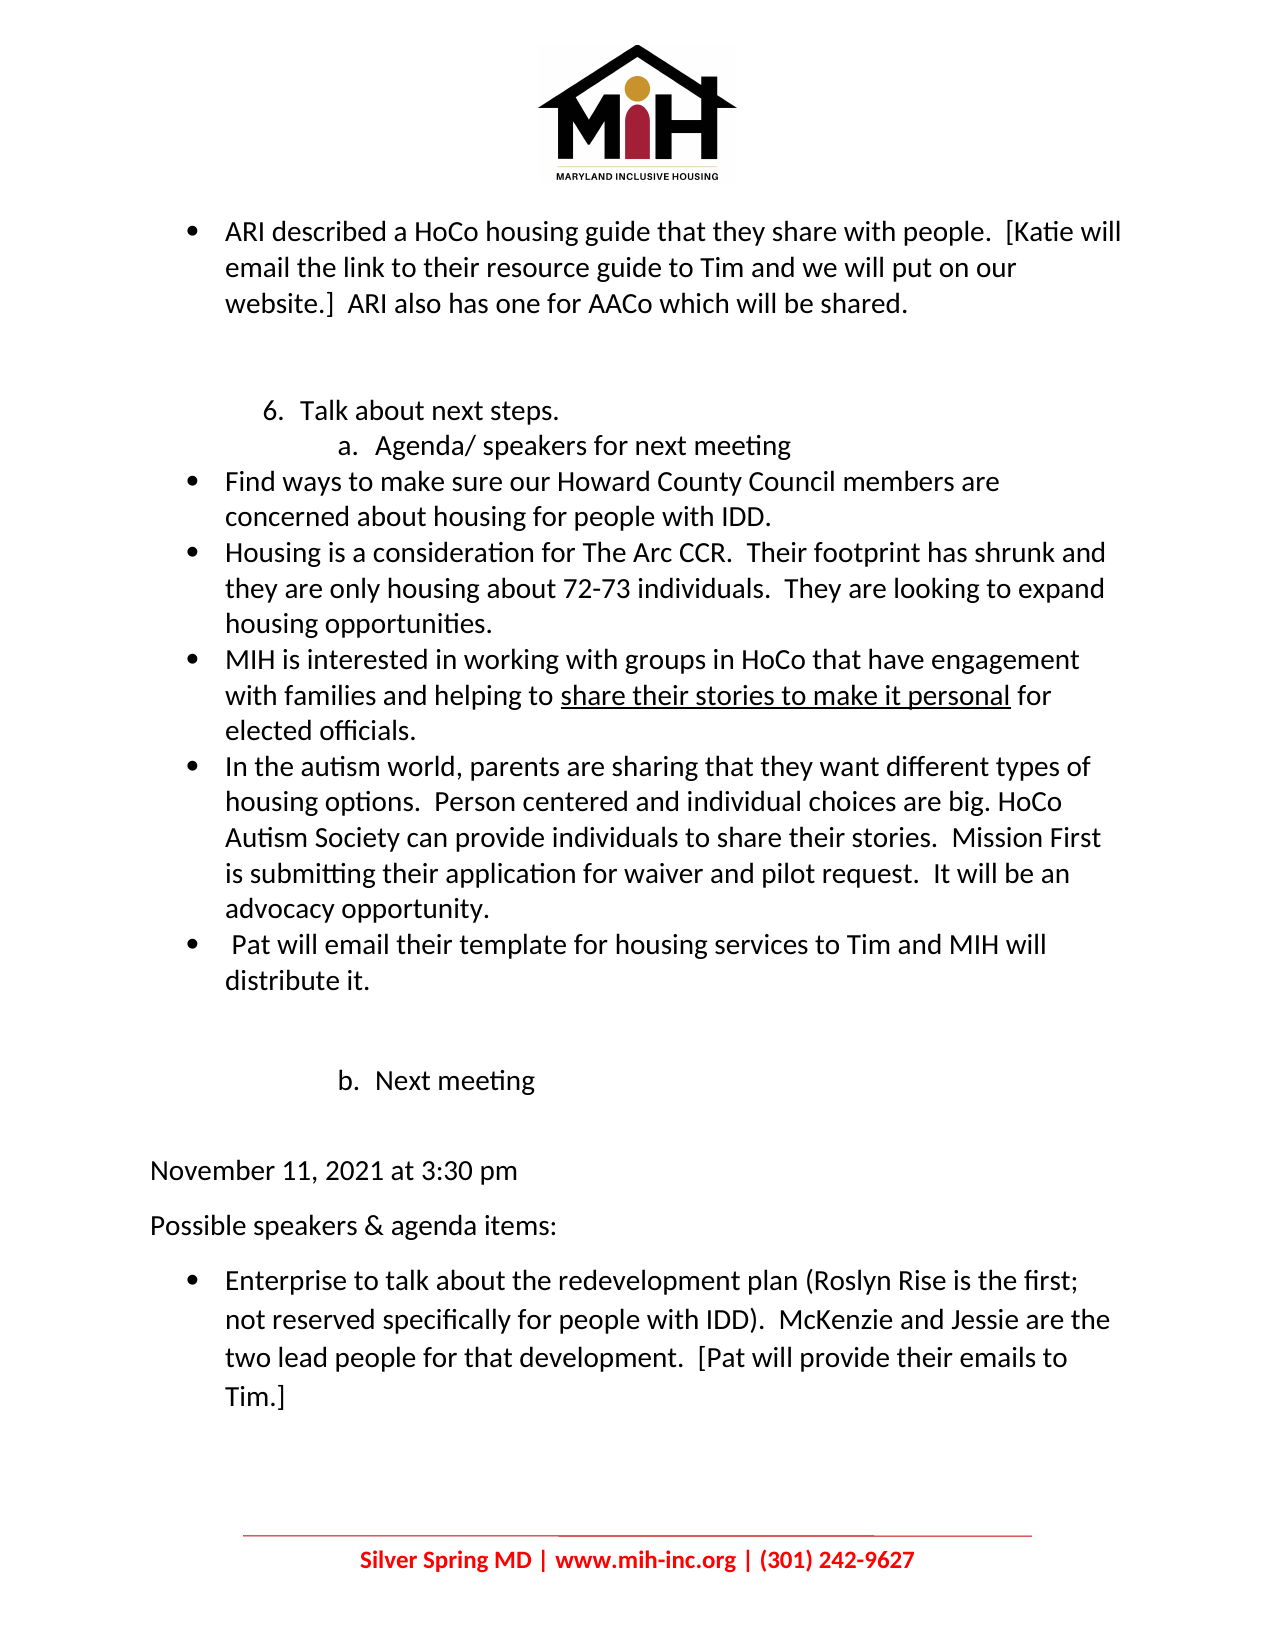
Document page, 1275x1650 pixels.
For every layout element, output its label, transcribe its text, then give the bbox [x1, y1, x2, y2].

list Find ways to make sure our Howard County Council members are concerned about housing for people with IDD. [187, 463, 1125, 534]
list Talk about next steps. [262, 392, 1125, 427]
list Housing is a consideration for The Arc CCR. Their footprint has shrunk and they are only housing about 72-73 individuals. They are looking to expand housing opportunities. [187, 534, 1125, 641]
list Next meeting [337, 1062, 1125, 1097]
list Enterprise to talk about the redevelopment plan (Roslyn Rise is the first; not reserved specifically for people with IDD). McKenzie and Jessie are the two lead people for that development. [Pat will provide their emails to Tim.] [187, 1262, 1125, 1413]
picture [538, 45, 737, 183]
text November 11, 2021 at 3:30 pm [150, 1152, 1125, 1188]
list Agenda/ speakers for next meeting [337, 427, 1125, 463]
list Pat will email their template for housing services to Tim and MIH will distribute it. [187, 926, 1125, 997]
list In the autism world, parents are sharing that they want different types of housing options. Person centered and individual choices are big. HoCo Autism Society can provide individuals to share their stories. Mission First is submitting their application for waiver and pilot request. It will be an advocacy opportunity. [187, 748, 1125, 926]
list ARI described a HoCo housing guide that they share with people. [Katie will email the link to their resource guide to Tim and we will put on our website.] ARI also has one for AACo which will be shared. [187, 213, 1125, 320]
list MIH is interested in working with groups in HoCo that have engagement with families and helping to share their stories to make it personal for elected officials. [187, 641, 1125, 748]
text Possible speakers & agenda items: [150, 1207, 1125, 1243]
